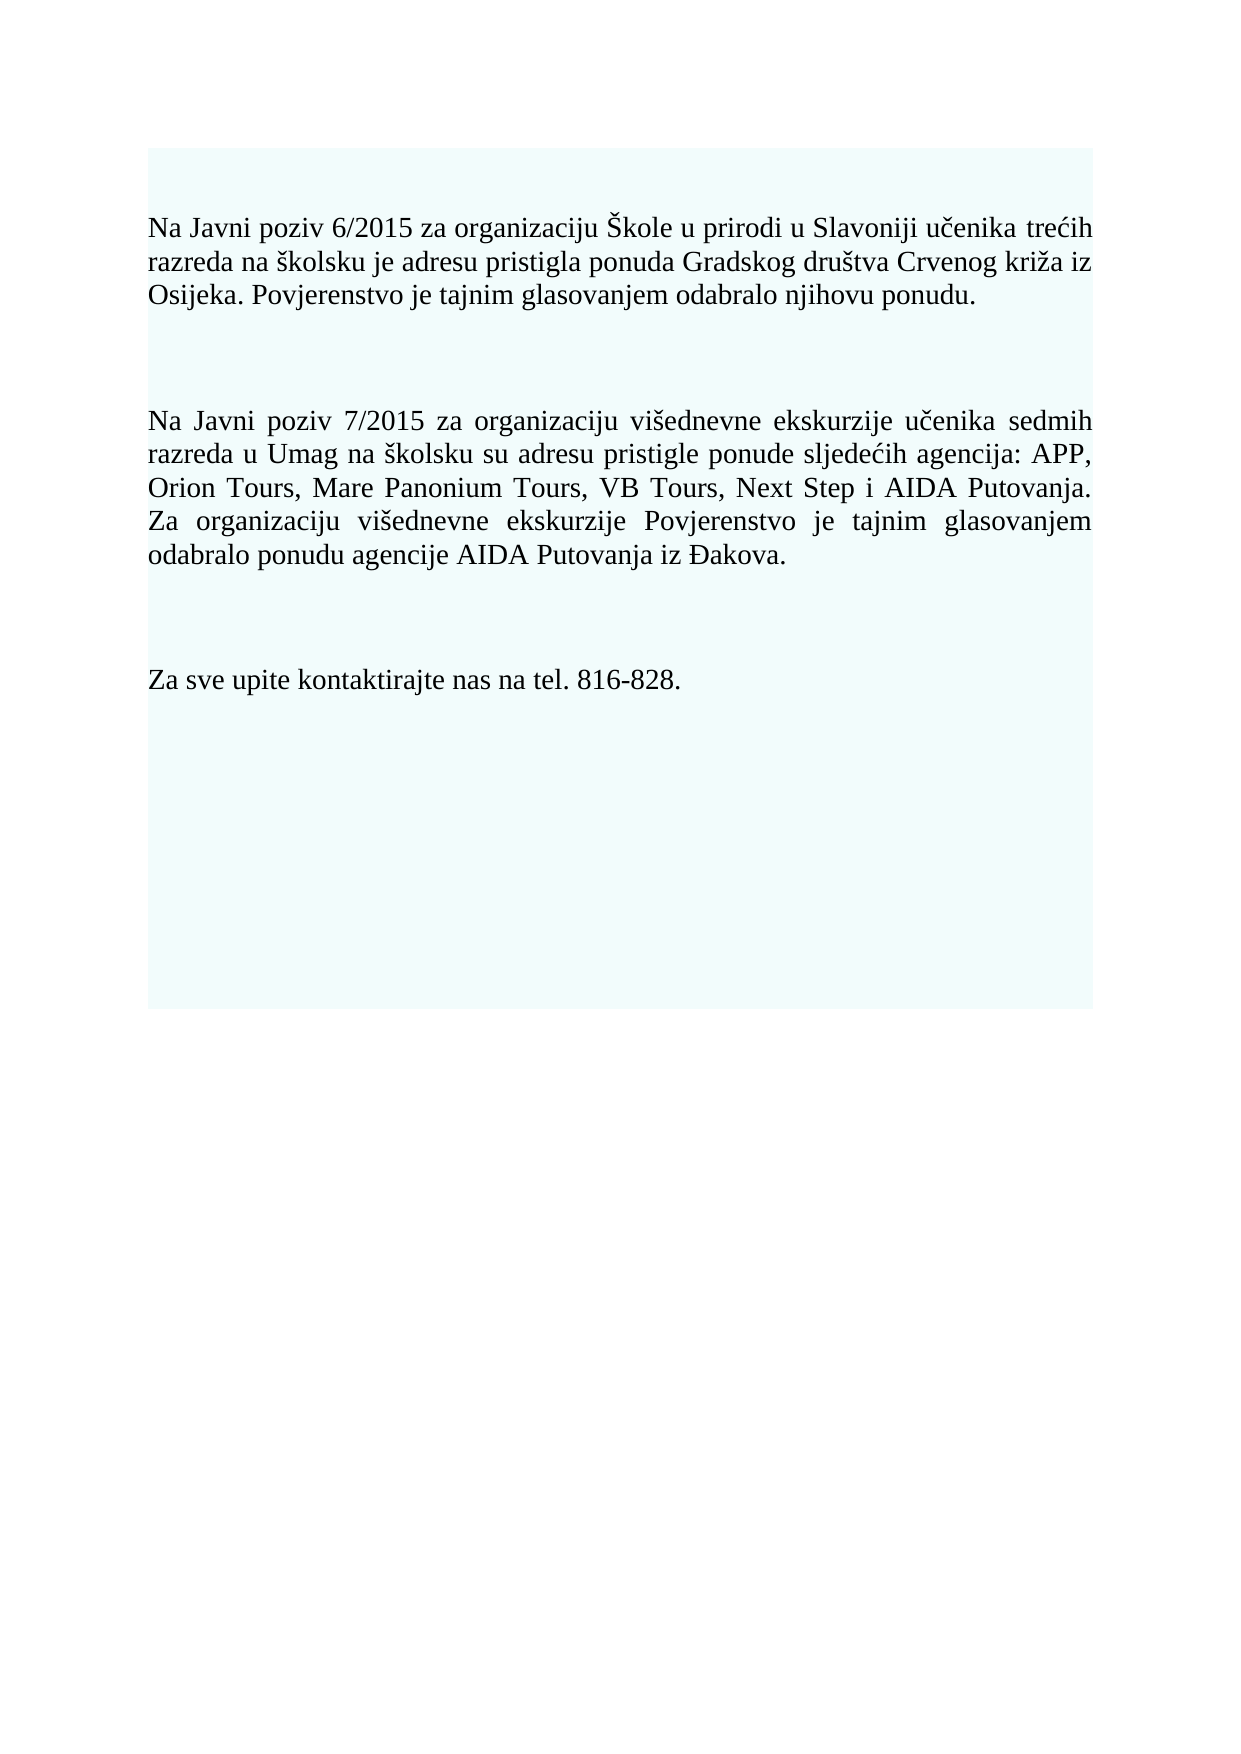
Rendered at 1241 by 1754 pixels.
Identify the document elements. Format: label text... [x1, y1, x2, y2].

text Na Javni poziv 7/2015 za organizaciju višednevne ekskurzije učenika sedmih razreda u Umag na školsku su adresu pristigle ponude sljedećih agencija: APP, Orion Tours, Mare Panonium Tours, VB Tours, Next Step i AIDA Putovanja. Za organizaciju višednevne ekskurzije Povjerenstvo je tajnim glasovanjem odabralo ponudu agencije AIDA Putovanja iz Đakova. [148, 403, 1093, 571]
text Za sve upite kontaktirajte nas na tel. 816-828. [148, 662, 1093, 696]
text Na Javni poziv 6/2015 za organizaciju Škole u prirodi u Slavoniji učenika trećih razreda na školsku je adresu pristigla ponuda Gradskog društva Crvenog križa iz Osijeka. Povjerenstvo je tajnim glasovanjem odabralo njihovu ponudu. [148, 210, 1093, 311]
